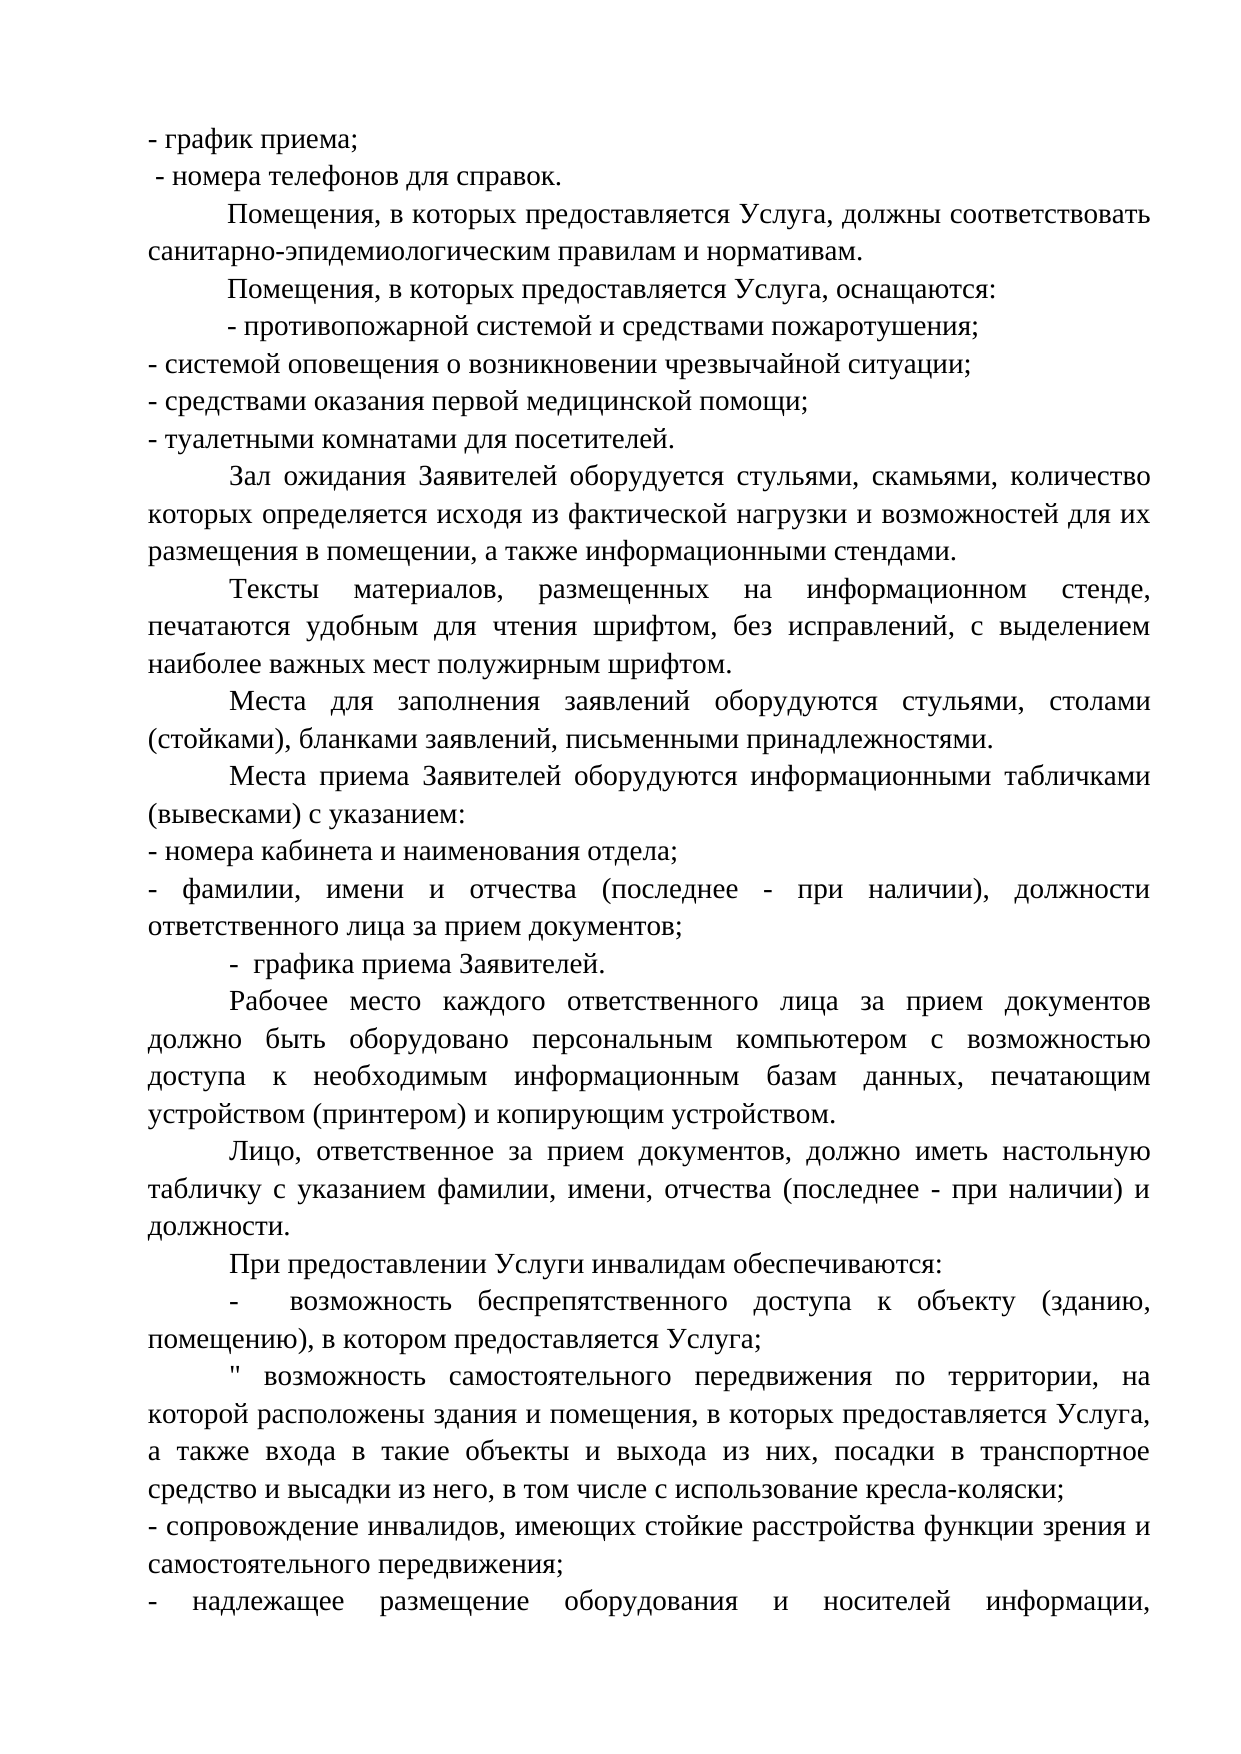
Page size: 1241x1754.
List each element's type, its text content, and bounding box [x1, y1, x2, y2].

text При предоставлении Услуги инвалидам обеспечиваются: [148, 1243, 1152, 1281]
text " возможность самостоятельного передвижения по территории, на которой расположены здания и помещения, в которых предоставляется Услуга, а также входа в такие объекты и выхода из них, посадки в транспортное средство и высадки из него, в том числе с использование кресла-коляски; [148, 1356, 1152, 1506]
text - графика приема Заявителей. [148, 943, 1152, 981]
text Рабочее место каждого ответственного лица за прием документов должно быть оборудовано персональным компьютером с возможностью доступа к необходимым информационным базам данных, печатающим устройством (принтером) и копирующим устройством. [148, 981, 1152, 1131]
text - средствами оказания первой медицинской помощи; [148, 381, 1152, 418]
text - номера телефонов для справок. [148, 156, 1152, 193]
text - противопожарной системой и средствами пожаротушения; [148, 306, 1152, 343]
text - номера кабинета и наименования отдела; [148, 831, 1152, 868]
text Помещения, в которых предоставляется Услуга, оснащаются: [148, 268, 1152, 306]
text Тексты материалов, размещенных на информационном стенде, печатаются удобным для чтения шрифтом, без исправлений, с выделением наиболее важных мест полужирным шрифтом. [148, 568, 1152, 681]
text Места для заполнения заявлений оборудуются стульями, столами (стойками), бланками заявлений, письменными принадлежностями. [148, 681, 1152, 756]
text - фамилии, имени и отчества (последнее - при наличии), должности ответственного лица за прием документов; [148, 868, 1152, 943]
text Места приема Заявителей оборудуются информационными табличками (вывесками) с указанием: [148, 756, 1152, 831]
text - возможность беспрепятственного доступа к объекту (зданию, помещению), в котором предоставляется Услуга; [148, 1281, 1152, 1356]
text - сопровождение инвалидов, имеющих стойкие расстройства функции зрения и самостоятельного передвижения; [148, 1506, 1152, 1581]
text - график приема; [148, 118, 1152, 156]
text - системой оповещения о возникновении чрезвычайной ситуации; [148, 343, 1152, 381]
text Лицо, ответственное за прием документов, должно иметь настольную табличку с указанием фамилии, имени, отчества (последнее - при наличии) и должности. [148, 1131, 1152, 1243]
text - туалетными комнатами для посетителей. [148, 418, 1152, 456]
text Зал ожидания Заявителей оборудуется стульями, скамьями, количество которых определяется исходя из фактической нагрузки и возможностей для их размещения в помещении, а также информационными стендами. [148, 456, 1152, 568]
text Помещения, в которых предоставляется Услуга, должны соответствовать санитарно-эпидемиологическим правилам и нормативам. [148, 193, 1152, 268]
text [148, 1581, 1152, 1618]
